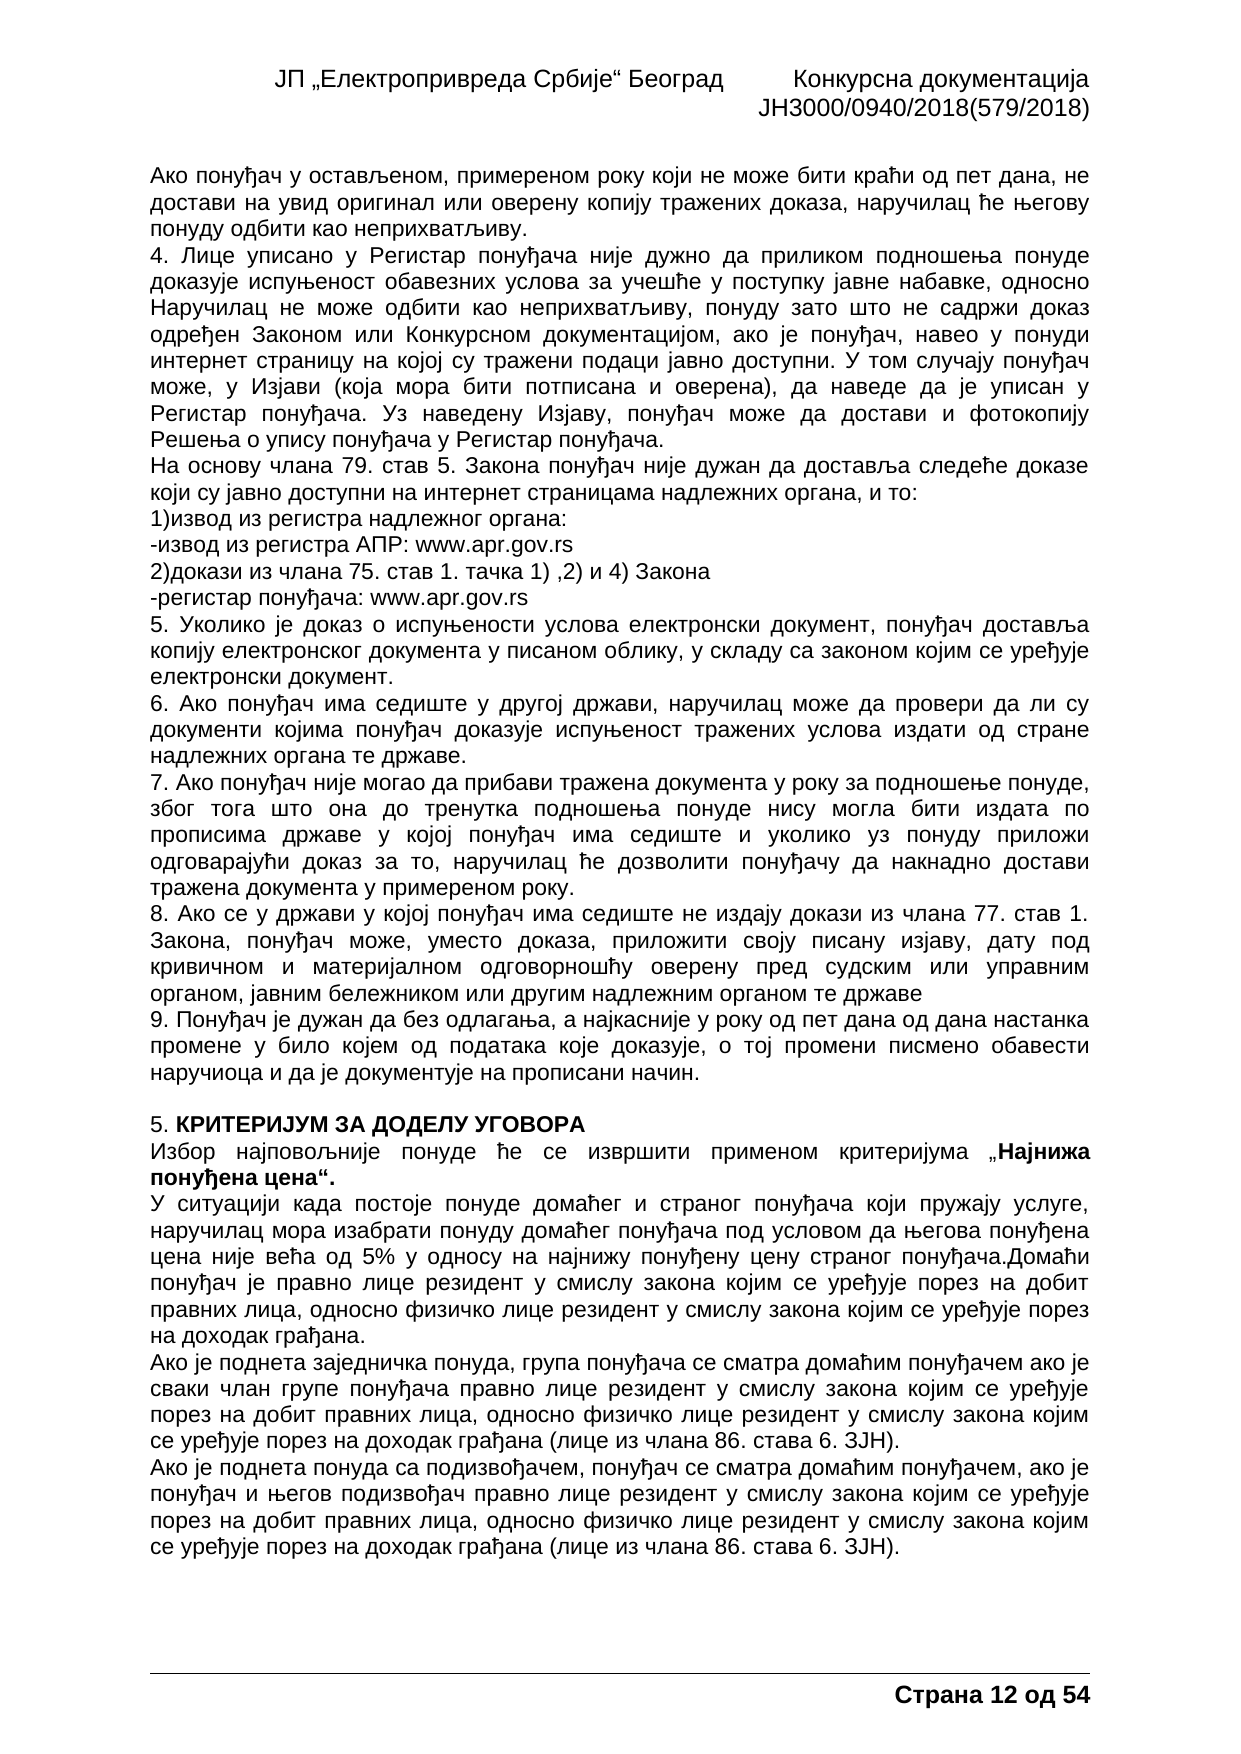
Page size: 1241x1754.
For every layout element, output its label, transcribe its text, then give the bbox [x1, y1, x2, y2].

text Ако је поднета заједничка понуда, група понуђача се сматра домаћим понуђачем ако је сваки члан групе понуђача правно лице резидент у смислу закона којим се уређује порез на добит правних лица, односно физичко лице резидент у смислу закона којим се уређује порез на доходак грађана (лице из члана 86. става 6. ЗЈН). [150, 1348, 1090, 1454]
text Ако понуђач у остављеном, примереном року који не може бити краћи од пет дана, не достави на увид оригинал или оверену копију тражених доказа, наручилац ће његову понуду одбити као неприхватљиву. [150, 162, 1090, 242]
text -извод из регистра АПР: www.apr.gov.rs [150, 531, 1090, 558]
text 9. Понуђач је дужан да без одлагања, а најкасније у року од пет дана од дана настанка промене у било којем од података које доказује, о тој промени писмено обавести наручиоца и да је документује на прописани начин. [150, 1006, 1090, 1085]
text 6. Ако понуђач има седиште у другој држави, наручилац може да провери да ли су документи којима понуђач доказује испуњеност тражених услова издати од стране надлежних органа те државе. [150, 689, 1090, 769]
text 8. Ако се у држави у којој понуђач има седиште не издају докази из члана 77. став 1. Закона, понуђач може, уместо доказа, приложити своју писану изјаву, дату под кривичном и материјалном одговорношћу оверену пред судским или управним органом, јавним бележником или другим надлежним органом те државе [150, 900, 1090, 1006]
text 5. Уколико је доказ о испуњености услова електронски документ, понуђач доставља копију електронског документа у писаном облику, у складу са законом којим се уређује електронски документ. [150, 611, 1090, 689]
text 2)докази из члана 75. став 1. тачка 1) ,2) и 4) Закона [150, 558, 1090, 584]
text 5. КРИТЕРИЈУМ ЗА ДОДЕЛУ УГОВОРА [150, 1111, 1090, 1138]
text -регистар понуђача: www.apr.gov.rs [150, 584, 1090, 611]
text Ако је поднета понуда са подизвођачем, понуђач се сматра домаћим понуђачем, ако је понуђач и његов подизвођач правно лице резидент у смислу закона којим се уређује порез на добит правних лица, односно физичко лице резидент у смислу закона којим се уређује порез на доходак грађана (лице из члана 86. става 6. ЗЈН). [150, 1454, 1090, 1559]
text На основу члана 79. став 5. Закона понуђач није дужан да доставља следеће доказе који су јавно доступни на интернет страницама надлежних органа, и то: [150, 452, 1090, 505]
text У ситуацији када постоје понуде домаћег и страног понуђача који пружају услуге, наручилац мора изабрати понуду домаћег понуђача под условом да његова понуђена цена није већа од 5% у односу на нaјнижу понуђену цену страног понуђача.Домаћи понуђач је правно лице резидент у смислу закона којим се уређује порез на добит правних лица, односно физичко лице резидент у смислу закона којим се уређује порез на доходак грађана. [150, 1190, 1090, 1348]
text 1)извод из регистра надлежног органа: [150, 505, 1090, 531]
text 7. Ако понуђач није могао да прибави тражена документа у року за подношење понуде, због тога што она до тренутка подношења понуде нису могла бити издата по прописима државе у којој понуђач има седиште и уколико уз понуду приложи одговарајући доказ за то, наручилац ће дозволити понуђачу да накнадно достави тражена документа у примереном року. [150, 769, 1090, 900]
text 4. Лице уписано у Регистар понуђача није дужно да приликом подношења понуде доказује испуњеност обавезних услова за учешће у поступку јавне набавке, односно Наручилац не може одбити као неприхватљиву, понуду зато што не садржи доказ одређен Законом или Конкурсном документацијом, ако је понуђач, навео у понуди интернет страницу на којој су тражени подаци јавно доступни. У том случају понуђач може, у Изјави (која мора бити потписана и оверена), да наведе да је уписан у Регистар понуђача. Уз наведену Изјаву, понуђач може да достави и фотокопију Решења о упису понуђача у Регистар понуђача. [150, 242, 1090, 452]
text Избор најповољније понуде ће се извршити применом критеријума „Најнижа понуђена цена“. [150, 1138, 1090, 1190]
